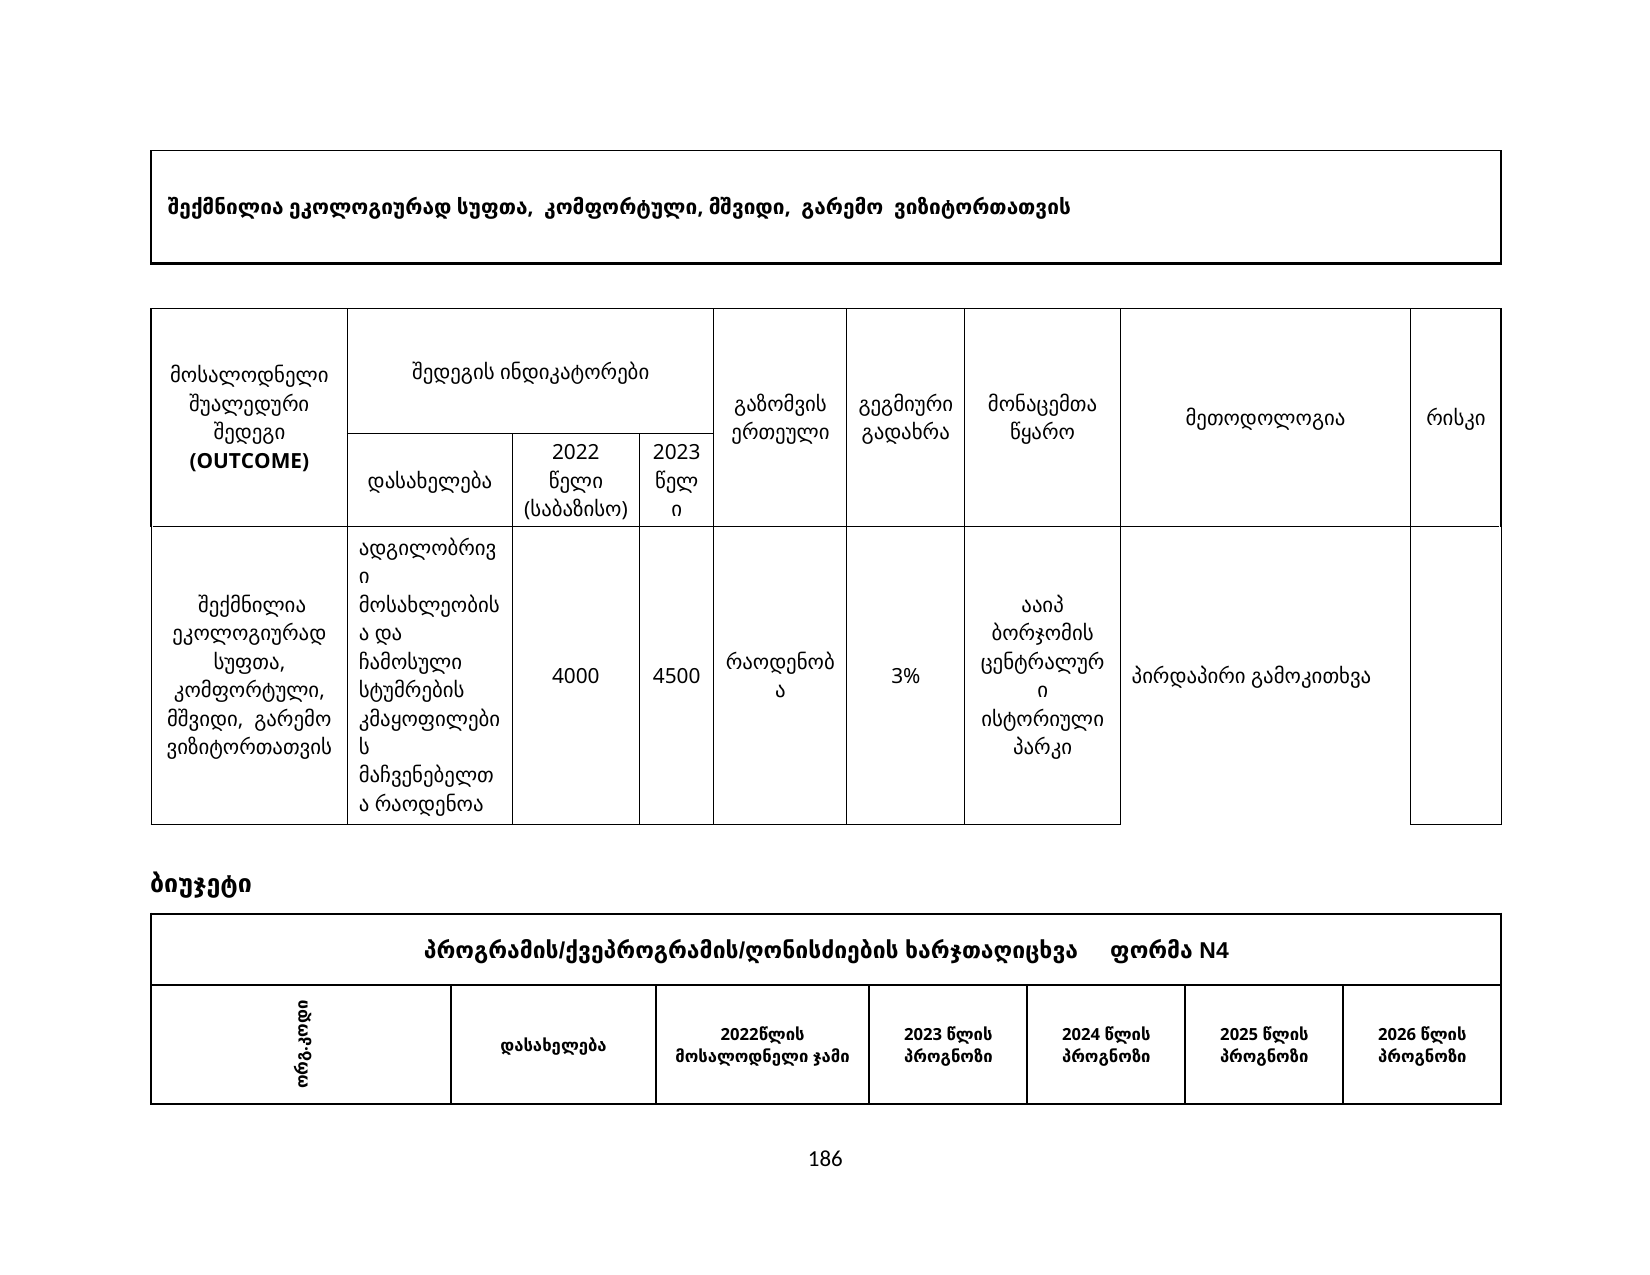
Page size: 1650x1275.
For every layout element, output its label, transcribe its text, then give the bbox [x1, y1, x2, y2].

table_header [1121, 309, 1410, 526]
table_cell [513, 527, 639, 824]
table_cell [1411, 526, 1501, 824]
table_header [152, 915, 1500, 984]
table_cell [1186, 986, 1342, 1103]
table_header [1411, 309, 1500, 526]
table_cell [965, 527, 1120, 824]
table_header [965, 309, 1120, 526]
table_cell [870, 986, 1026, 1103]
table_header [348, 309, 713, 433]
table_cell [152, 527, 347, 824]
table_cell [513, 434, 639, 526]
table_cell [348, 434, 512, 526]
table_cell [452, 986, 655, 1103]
text ბიუჯეტი [150, 869, 1500, 898]
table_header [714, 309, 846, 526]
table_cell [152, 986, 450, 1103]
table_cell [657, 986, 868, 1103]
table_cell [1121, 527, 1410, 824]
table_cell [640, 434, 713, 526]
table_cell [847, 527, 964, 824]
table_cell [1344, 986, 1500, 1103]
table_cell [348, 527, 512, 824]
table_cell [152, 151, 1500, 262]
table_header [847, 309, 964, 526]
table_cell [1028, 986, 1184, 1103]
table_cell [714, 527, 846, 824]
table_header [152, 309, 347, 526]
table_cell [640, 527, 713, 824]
